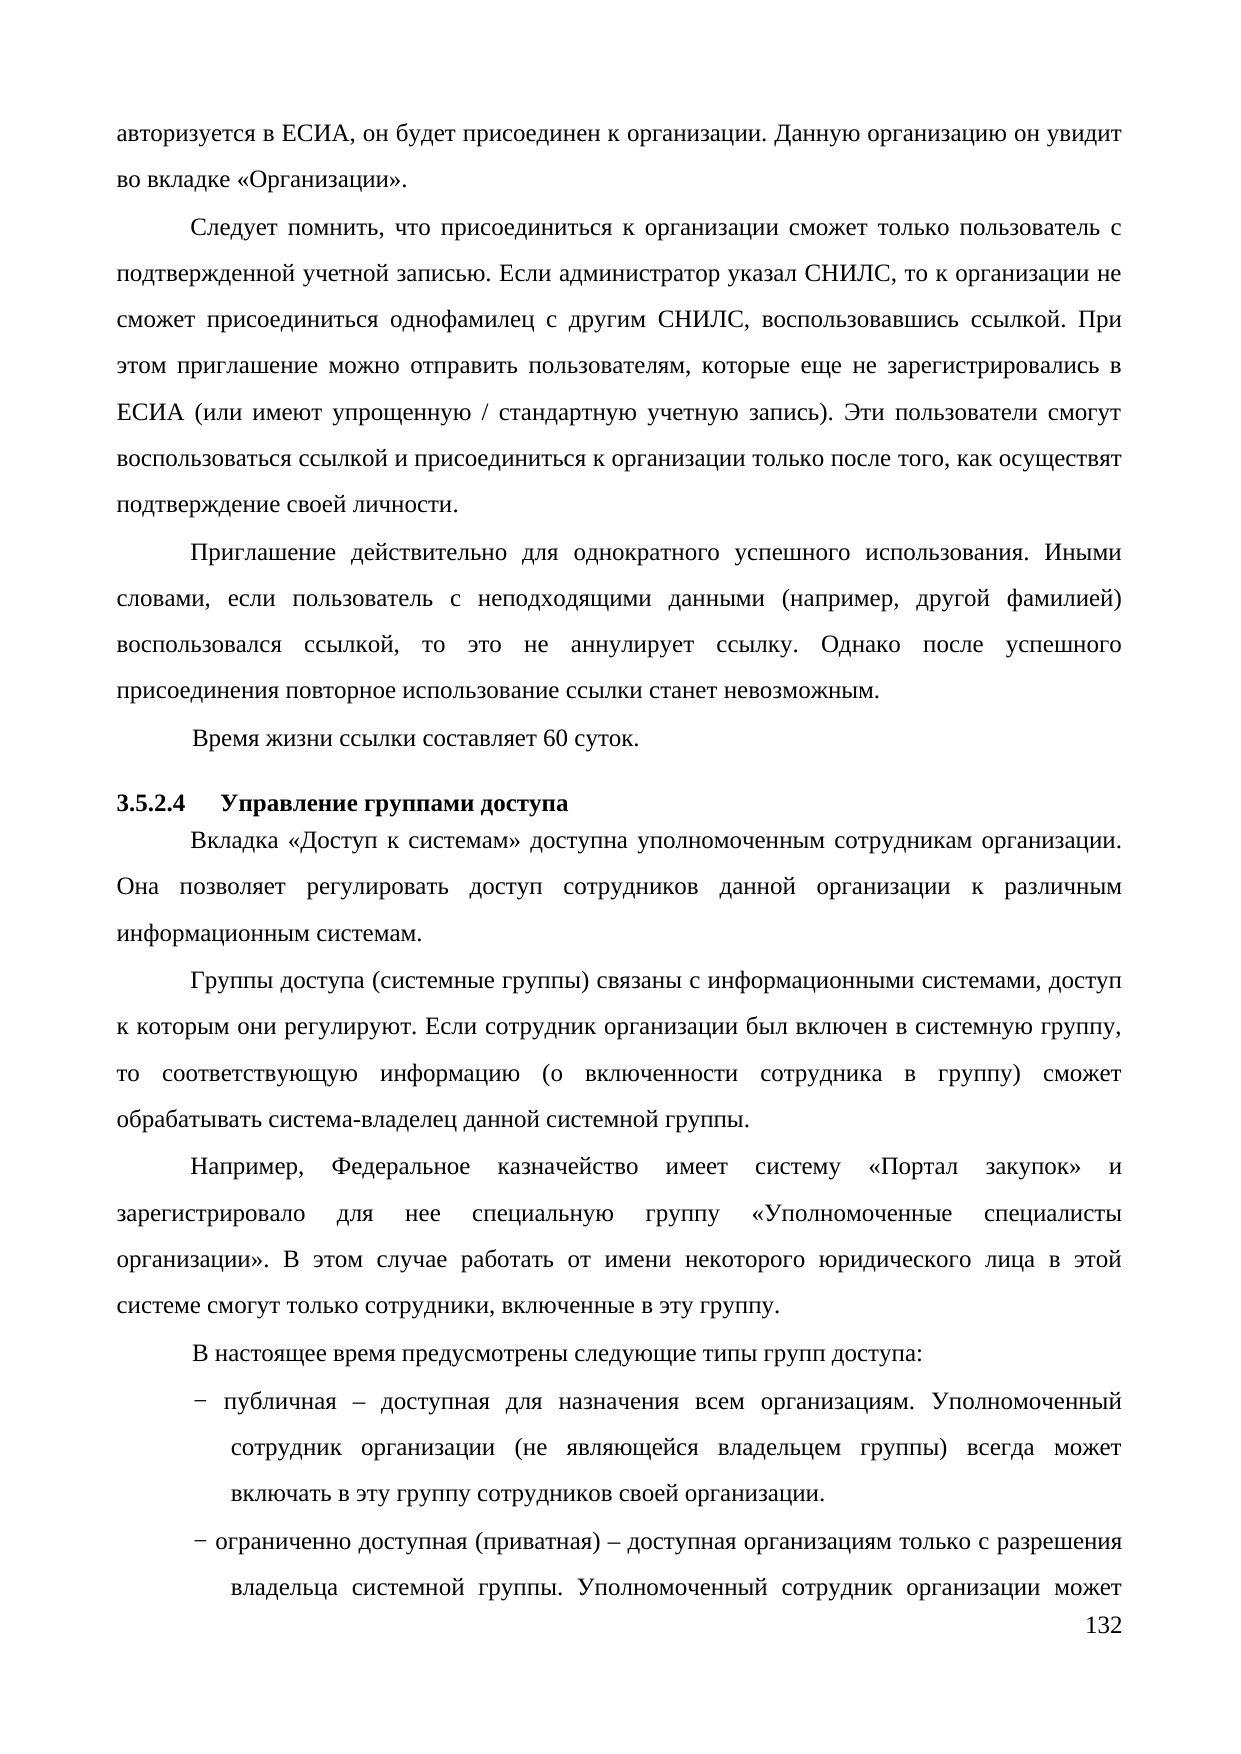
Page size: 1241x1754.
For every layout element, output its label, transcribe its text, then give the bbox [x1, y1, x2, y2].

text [193, 1526, 1123, 1601]
text Например, Федеральное казначейство имеет систему «Портал закупок» и зарегистрировало для нее специальную группу «Уполномоченные специалисты организации». В этом случае работать от имени некоторого юридического лица в этой системе смогут только сотрудники, включенные в эту группу. [116, 1151, 1123, 1319]
text Время жизни ссылки составляет 60 суток. [192, 723, 1123, 752]
text − публичная – доступная для назначения всем организациям. Уполномоченный сотрудник организации (не являющейся владельцем группы) всегда может включать в эту группу сотрудников своей организации. [193, 1386, 1123, 1507]
text Вкладка «Доступ к системам» доступна уполномоченным сотрудникам организации. Она позволяет регулировать доступ сотрудников данной организации к различным информационным системам. [116, 825, 1123, 946]
text Группы доступа (системные группы) связаны с информационными системами, доступ к которым они регулируют. Если сотрудник организации был включен в системную группу, то соответствующую информацию (о включенности сотрудника в группу) сможет обрабатывать система-владелец данной системной группы. [116, 965, 1123, 1133]
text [116, 118, 1123, 193]
subtitle Управление группами доступа [116, 788, 1205, 817]
text В настоящее время предусмотрены следующие типы групп доступа: [192, 1338, 1123, 1366]
text Следует помнить, что присоединиться к организации сможет только пользователь с подтвержденной учетной записью. Если администратор указал СНИЛС, то к организации не сможет присоединиться однофамилец с другим СНИЛС, воспользовавшись ссылкой. При этом приглашение можно отправить пользователям, которые еще не зарегистрировались в ЕСИА (или имеют упрощенную / стандартную учетную запись). Эти пользователи смогут воспользоваться ссылкой и присоединиться к организации только после того, как осуществят подтверждение своей личности. [116, 212, 1123, 518]
text Приглашение действительно для однократного успешного использования. Иными словами, если пользователь с неподходящими данными (например, другой фамилией) воспользовался ссылкой, то это не аннулирует ссылку. Однако после успешного присоединения повторное использование ссылки станет невозможным. [116, 537, 1123, 704]
